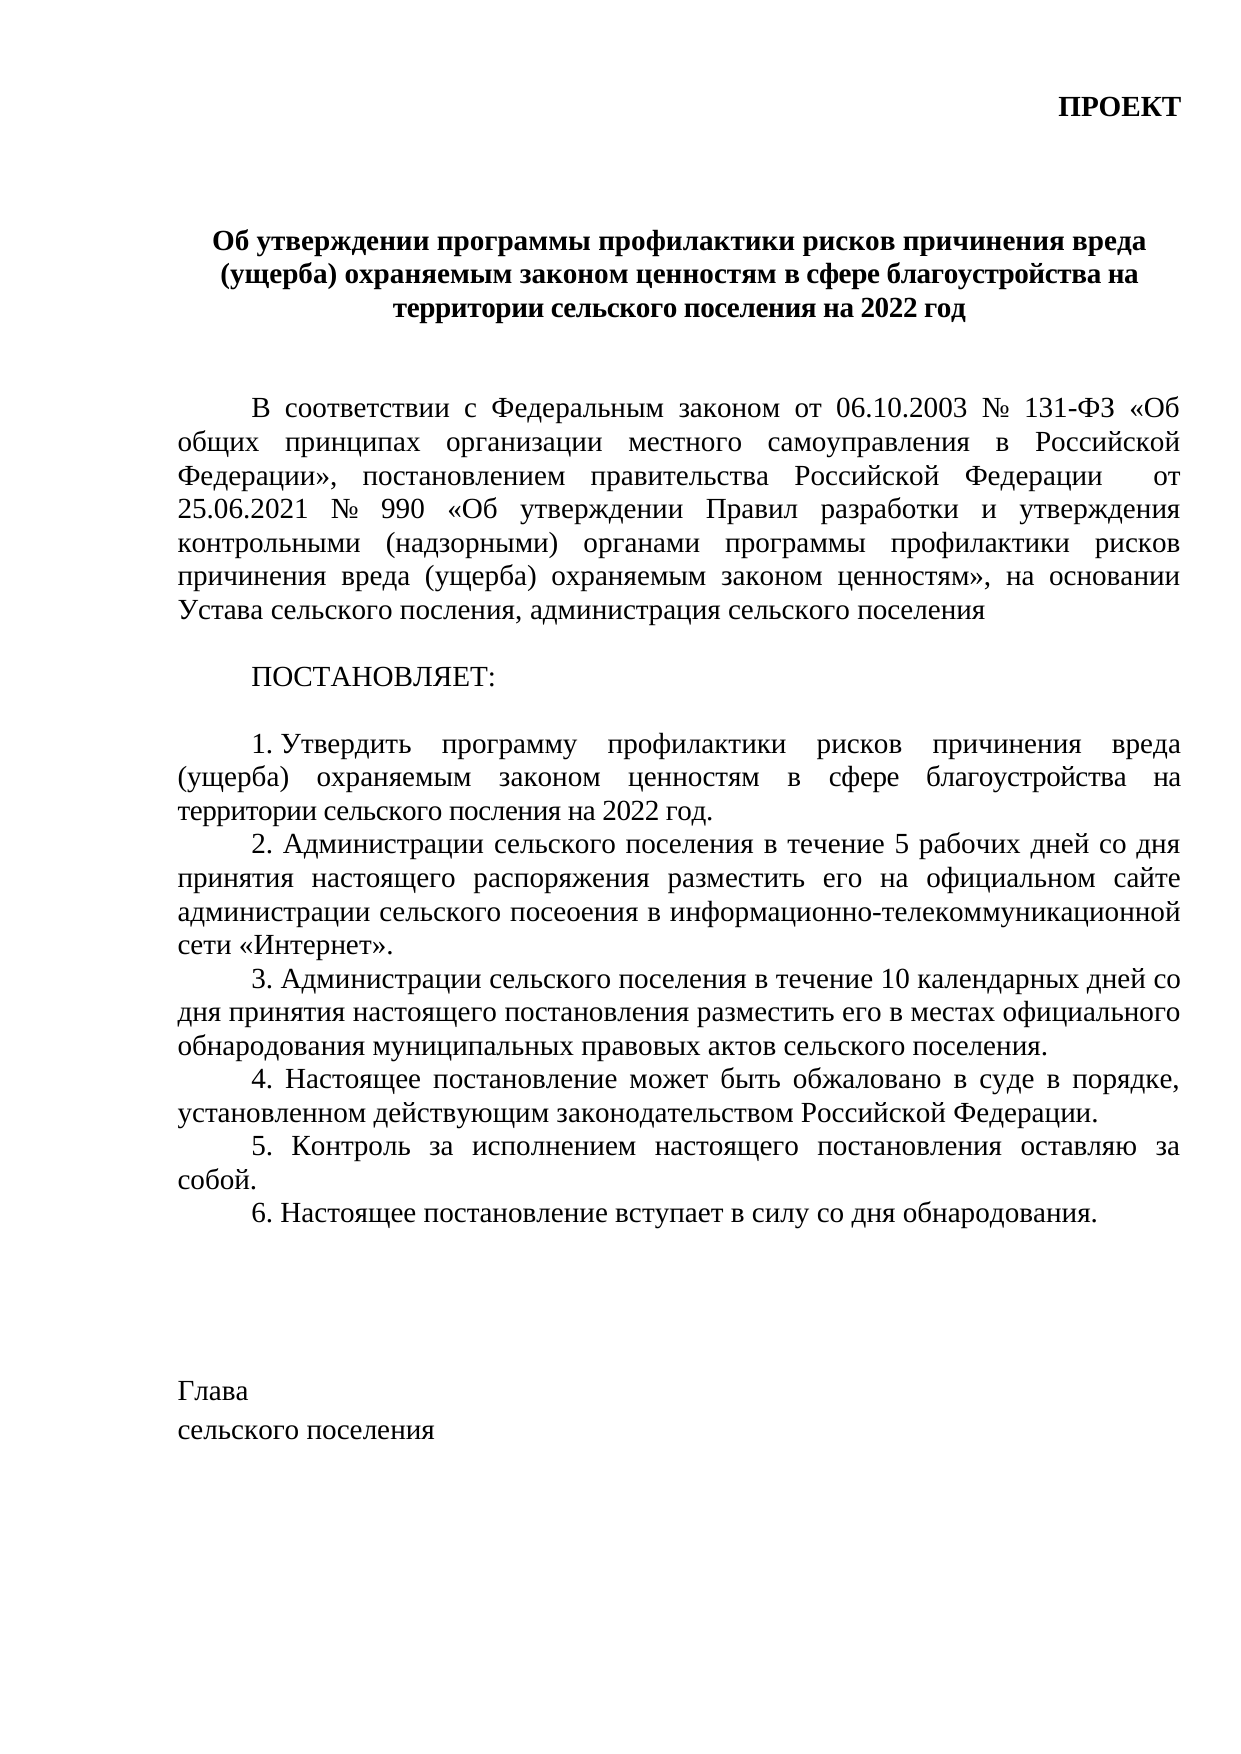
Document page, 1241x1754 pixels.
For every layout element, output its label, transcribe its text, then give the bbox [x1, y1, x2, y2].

text 4. Настоящее постановление может быть обжаловано в суде в порядке, установленном действующим законодательством Российской Федерации. [177, 1061, 1181, 1128]
text ПОСТАНОВЛЯЕТ: [177, 659, 1181, 692]
text 1..Утвердить программу профилактики рисков причинения вреда (ущерба) охраняемым законом ценностям в сфере благоустройства на территории сельского посления на 2022 год. [177, 726, 1181, 827]
text 5. Контроль за исполнением настоящего постановления оставляю за собой. [177, 1128, 1181, 1196]
text 2. Администрации сельского поселения в течение 5 рабочих дней со дня принятия настоящего распоряжения разместить его на официальном сайте администрации сельского посеоения в информационно-телекоммуникационной сети «Интернет». [177, 827, 1181, 961]
text сельского поселения [177, 1412, 1181, 1445]
title ПРОЕКТ [177, 89, 1181, 122]
text 3. Администрации сельского поселения в течение 10 календарных дней со дня принятия настоящего постановления разместить его в местах официального обнародования муниципальных правовых актов сельского поселения. [177, 961, 1181, 1061]
text Глава [177, 1373, 1181, 1407]
text В соответствии с Федеральным законом от 06.10.2003 № 131-ФЗ «Об общих принципах организации местного самоуправления в Российской Федерации», постановлением правительства Российской Федерации от 25.06.2021 № 990 «Об утверждении Правил разработки и утверждения контрольными (надзорными) органами программы профилактики рисков причинения вреда (ущерба) охраняемым законом ценностям», на основании Устава сельского посления, администрация сельского поселения [177, 391, 1181, 625]
text Об утверждении программы профилактики рисков причинения вреда (ущерба) охраняемым законом ценностям в сфере благоустройства на территории сельского поселения на 2022 год [177, 223, 1181, 323]
text 6. Настоящее постановление вступает в силу со дня обнародования. [177, 1196, 1181, 1229]
